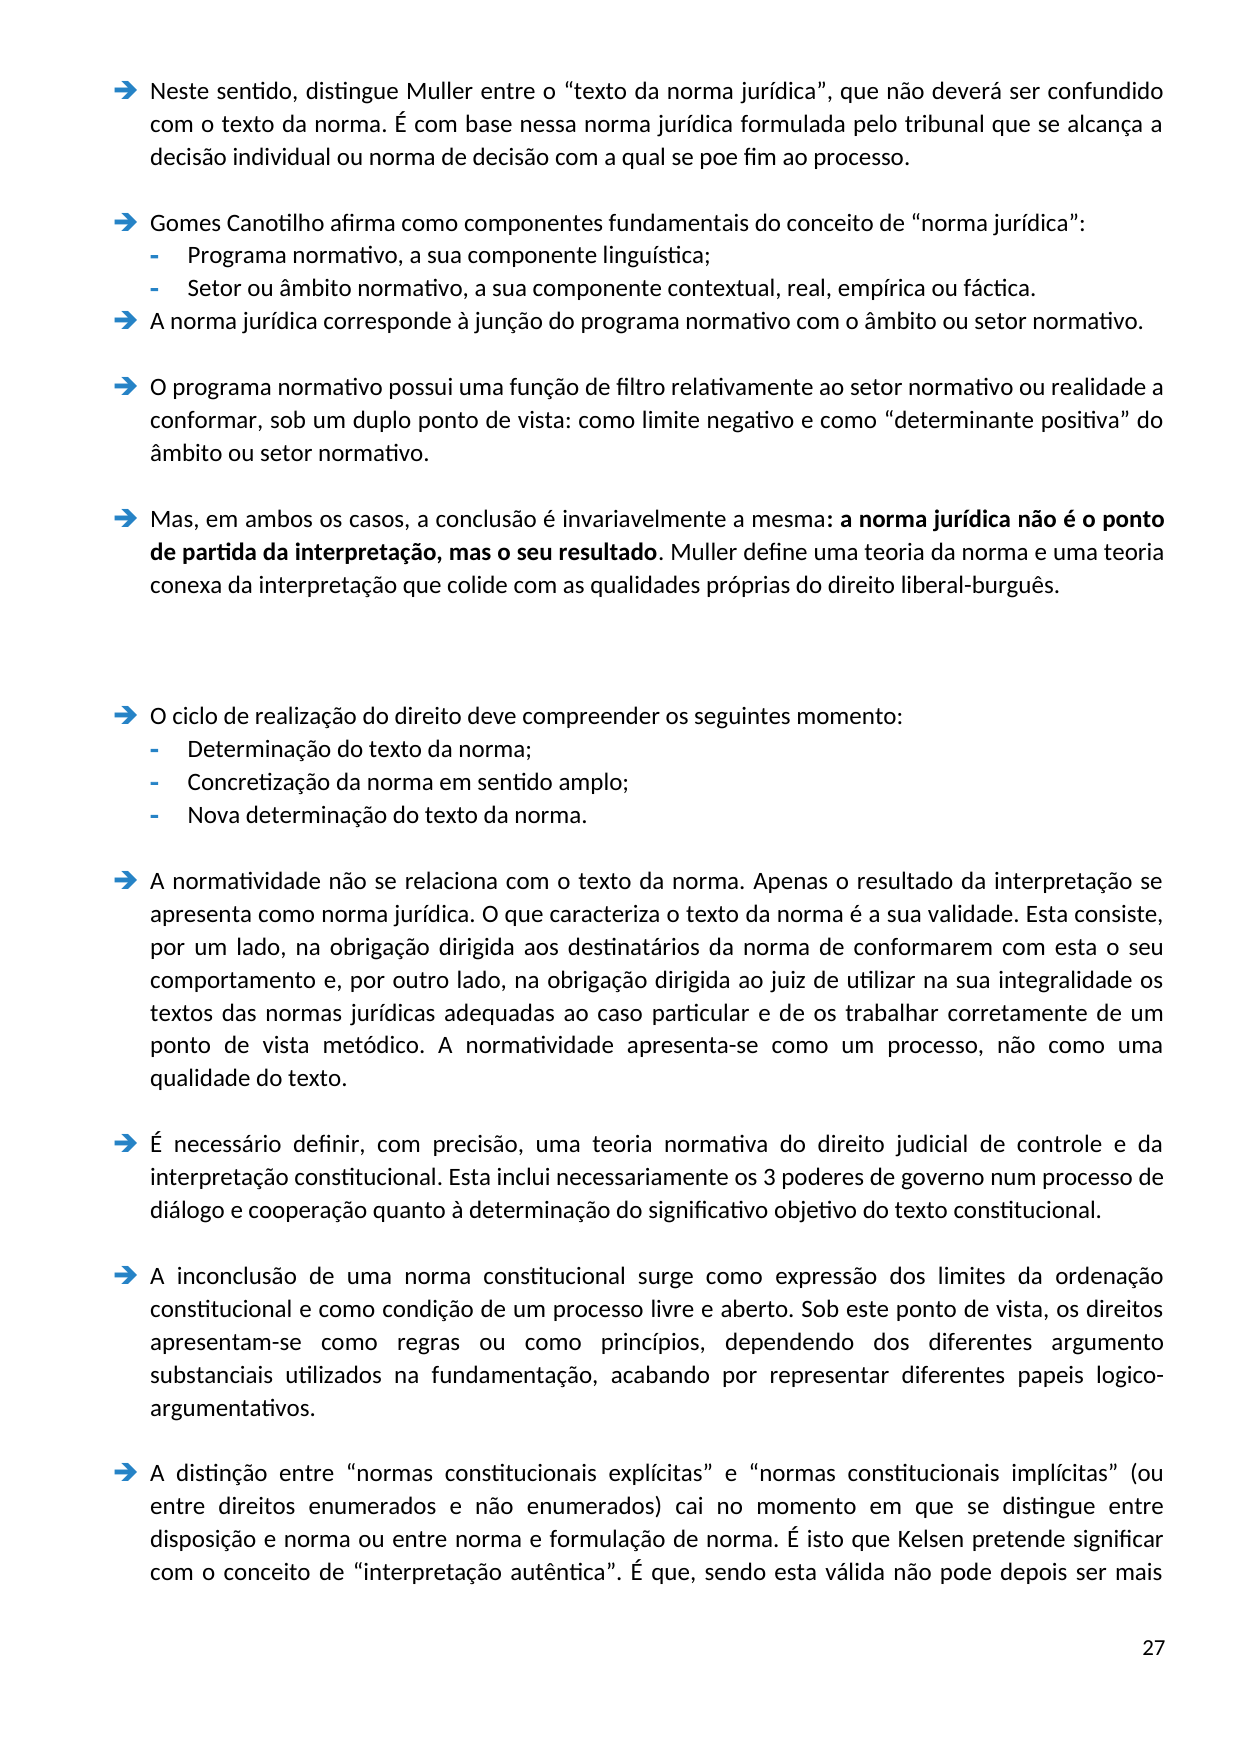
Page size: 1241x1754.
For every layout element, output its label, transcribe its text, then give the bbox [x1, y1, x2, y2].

list Nova determinação do texto da norma. [150, 799, 1165, 830]
list Determinação do texto da norma; [150, 733, 1165, 764]
list É necessário definir, com precisão, uma teoria normativa do direito judicial de controle e da interpretação constitucional. Esta inclui necessariamente os 3 poderes de governo num processo de diálogo e cooperação quanto à determinação do significativo objetivo do texto constitucional. [112, 1128, 1165, 1225]
list O ciclo de realização do direito deve compreender os seguintes momento: [112, 700, 1165, 731]
list Setor ou âmbito normativo, a sua componente contextual, real, empírica ou fáctica. [150, 272, 1165, 303]
list A inconclusão de uma norma constitucional surge como expressão dos limites da ordenação constitucional e como condição de um processo livre e aberto. Sob este ponto de vista, os direitos apresentam-se como regras ou como princípios, dependendo dos diferentes argumento substanciais utilizados na fundamentação, acabando por representar diferentes papeis logico-argumentativos. [112, 1260, 1165, 1422]
list Concretização da norma em sentido amplo; [150, 766, 1165, 797]
list A normatividade não se relaciona com o texto da norma. Apenas o resultado da interpretação se apresenta como norma jurídica. O que caracteriza o texto da norma é a sua validade. Esta consiste, por um lado, na obrigação dirigida aos destinatários da norma de conformarem com esta o seu comportamento e, por outro lado, na obrigação dirigida ao juiz de utilizar na sua integralidade os textos das normas jurídicas adequadas ao caso particular e de os trabalhar corretamente de um ponto de vista metódico. A normatividade apresenta-se como um processo, não como uma qualidade do texto. [112, 865, 1165, 1093]
list Mas, em ambos os casos, a conclusão é invariavelmente a mesma: a norma jurídica não é o ponto de partida da interpretação, mas o seu resultado. Muller define uma teoria da norma e uma teoria conexa da interpretação que colide com as qualidades próprias do direito liberal-burguês. [112, 503, 1165, 599]
list Neste sentido, distingue Muller entre o “texto da norma jurídica”, que não deverá ser confundido com o texto da norma. É com base nessa norma jurídica formulada pelo tribunal que se alcança a decisão individual ou norma de decisão com a qual se poe fim ao processo. [112, 75, 1165, 171]
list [112, 1457, 1165, 1587]
list Programa normativo, a sua componente linguística; [150, 239, 1165, 270]
list Gomes Canotilho afirma como componentes fundamentais do conceito de “norma jurídica”: [112, 207, 1165, 237]
list A norma jurídica corresponde à junção do programa normativo com o âmbito ou setor normativo. [112, 305, 1165, 336]
list O programa normativo possui uma função de filtro relativamente ao setor normativo ou realidade a conformar, sob um duplo ponto de vista: como limite negativo e como “determinante positiva” do âmbito ou setor normativo. [112, 371, 1165, 468]
